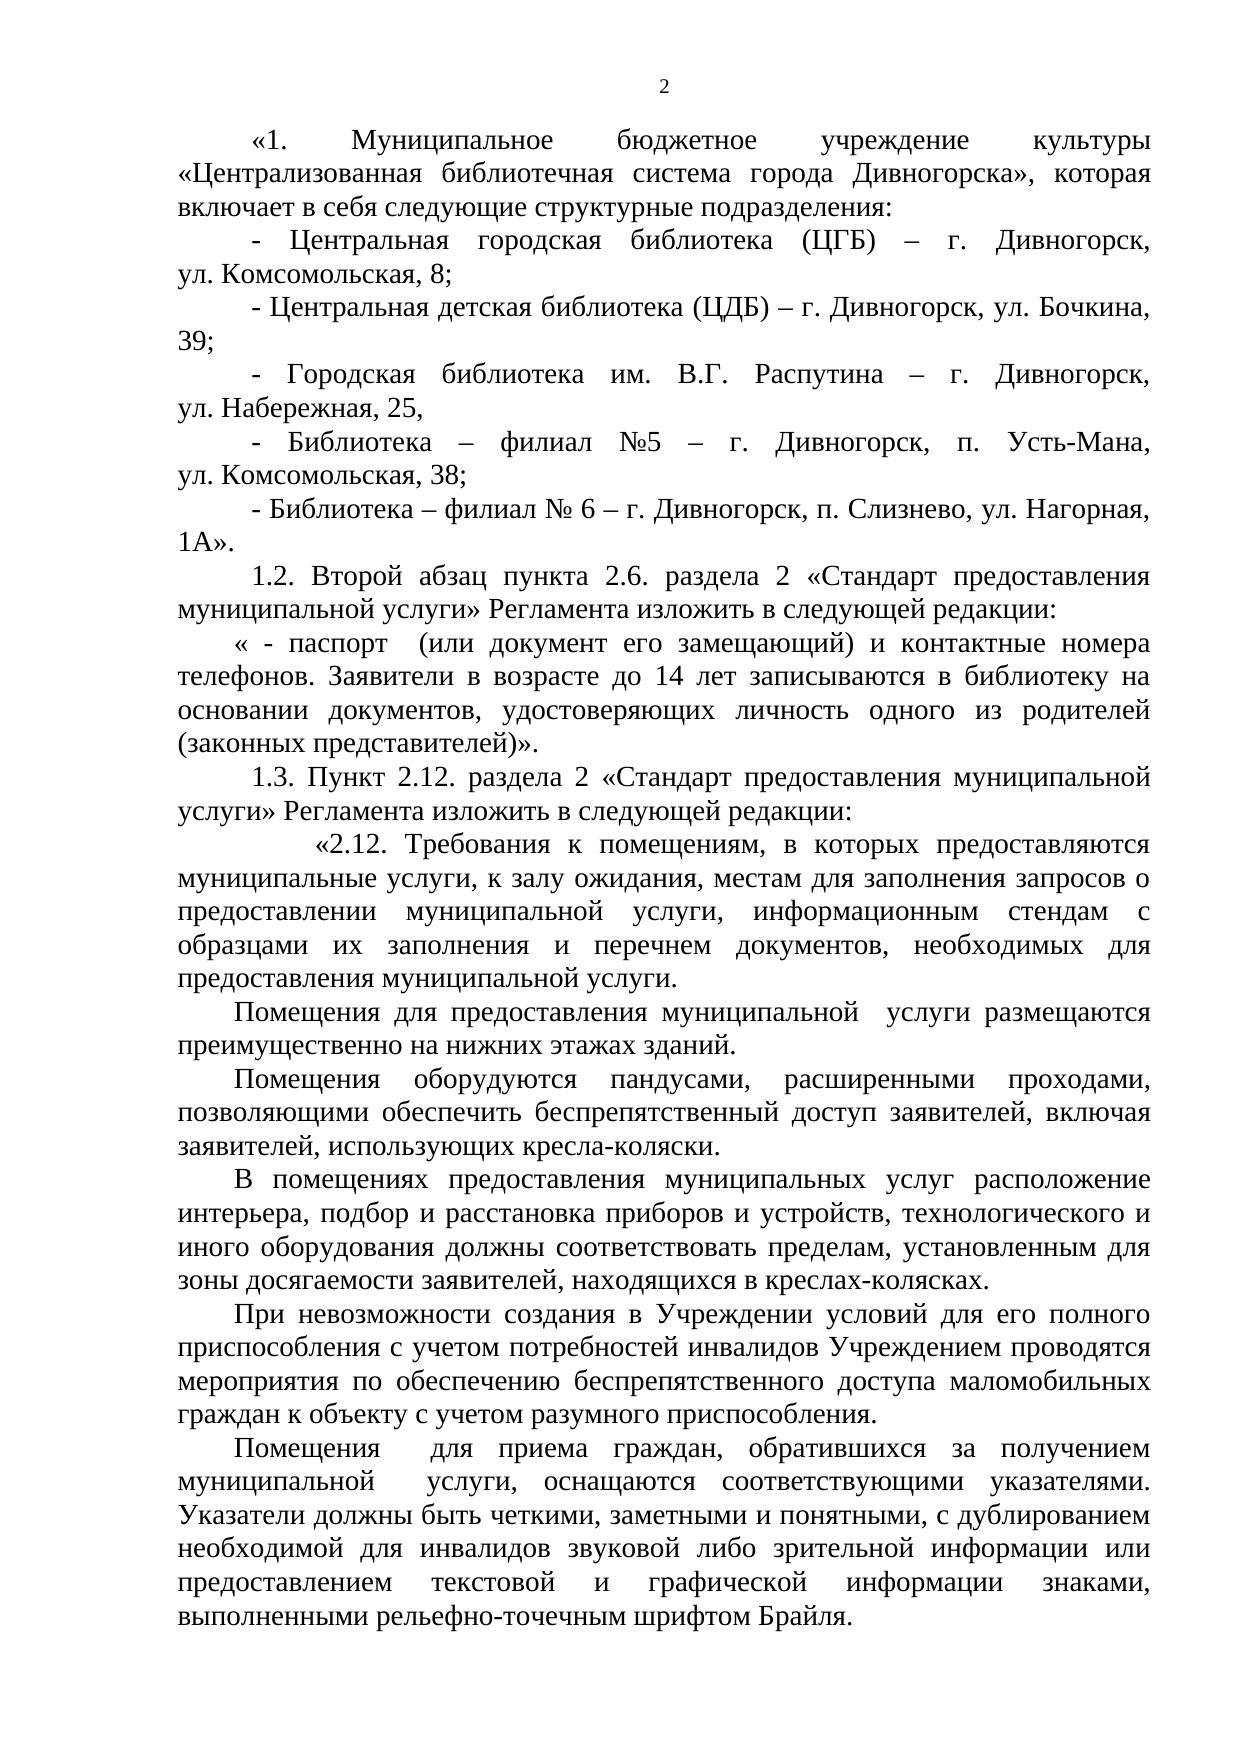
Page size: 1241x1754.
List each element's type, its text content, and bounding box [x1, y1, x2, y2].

text При невозможности создания в Учреждении условий для его полного приспособления с учетом потребностей инвалидов Учреждением проводятся мероприятия по обеспечению беспрепятственного доступа маломобильных граждан к объекту с учетом разумного приспособления. [177, 1296, 1152, 1430]
text - Библиотека – филиал №5 – г. Дивногорск, п. Усть-Мана, ул. Комсомольская, 38; [177, 424, 1152, 491]
text 1.3. Пункт 2.12. раздела 2 «Стандарт предоставления муниципальной услуги» Регламента изложить в следующей редакции: [177, 759, 1152, 826]
text 1.2. Второй абзац пункта 2.6. раздела 2 «Стандарт предоставления муниципальной услуги» Регламента изложить в следующей редакции: [177, 558, 1152, 625]
text Помещения оборудуются пандусами, расширенными проходами, позволяющими обеспечить беспрепятственный доступ заявителей, включая заявителей, использующих кресла-коляски. [177, 1061, 1152, 1162]
text Помещения для предоставления муниципальной услуги размещаются преимущественно на нижних этажах зданий. [177, 994, 1152, 1061]
text «1. Муниципальное бюджетное учреждение культуры «Централизованная библиотечная система города Дивногорска», которая включает в себя следующие структурные подразделения: [177, 122, 1152, 222]
text - Центральная городская библиотека (ЦГБ) – г. Дивногорск, ул. Комсомольская, 8; [177, 222, 1152, 289]
text « - паспорт (или документ его замещающий) и контактные номера телефонов. Заявители в возрасте до 14 лет записываются в библиотеку на основании документов, удостоверяющих личность одного из родителей (законных представителей)». [177, 625, 1152, 759]
text «2.12. Требования к помещениям, в которых предоставляются муниципальные услуги, к залу ожидания, местам для заполнения запросов о предоставлении муниципальной услуги, информационным стендам с образцами их заполнения и перечнем документов, необходимых для предоставления муниципальной услуги. [177, 826, 1152, 994]
text - Библиотека – филиал № 6 – г. Дивногорск, п. Слизнево, ул. Нагорная, 1А». [177, 491, 1152, 558]
text - Городская библиотека им. В.Г. Распутина – г. Дивногорск, ул. Набережная, 25, [177, 357, 1152, 424]
text - Центральная детская библиотека (ЦДБ) – г. Дивногорск, ул. Бочкина, 39; [177, 289, 1152, 357]
text В помещениях предоставления муниципальных услуг расположение интерьера, подбор и расстановка приборов и устройств, технологического и иного оборудования должны соответствовать пределам, установленным для зоны досягаемости заявителей, находящихся в креслах-колясках. [177, 1162, 1152, 1296]
text Помещения для приема граждан, обратившихся за получением муниципальной услуги, оснащаются соответствующими указателями. Указатели должны быть четкими, заметными и понятными, с дублированием необходимой для инвалидов звуковой либо зрительной информации или предоставлением текстовой и графической информации знаками, выполненными рельефно-точечным шрифтом Брайля. [177, 1430, 1152, 1631]
